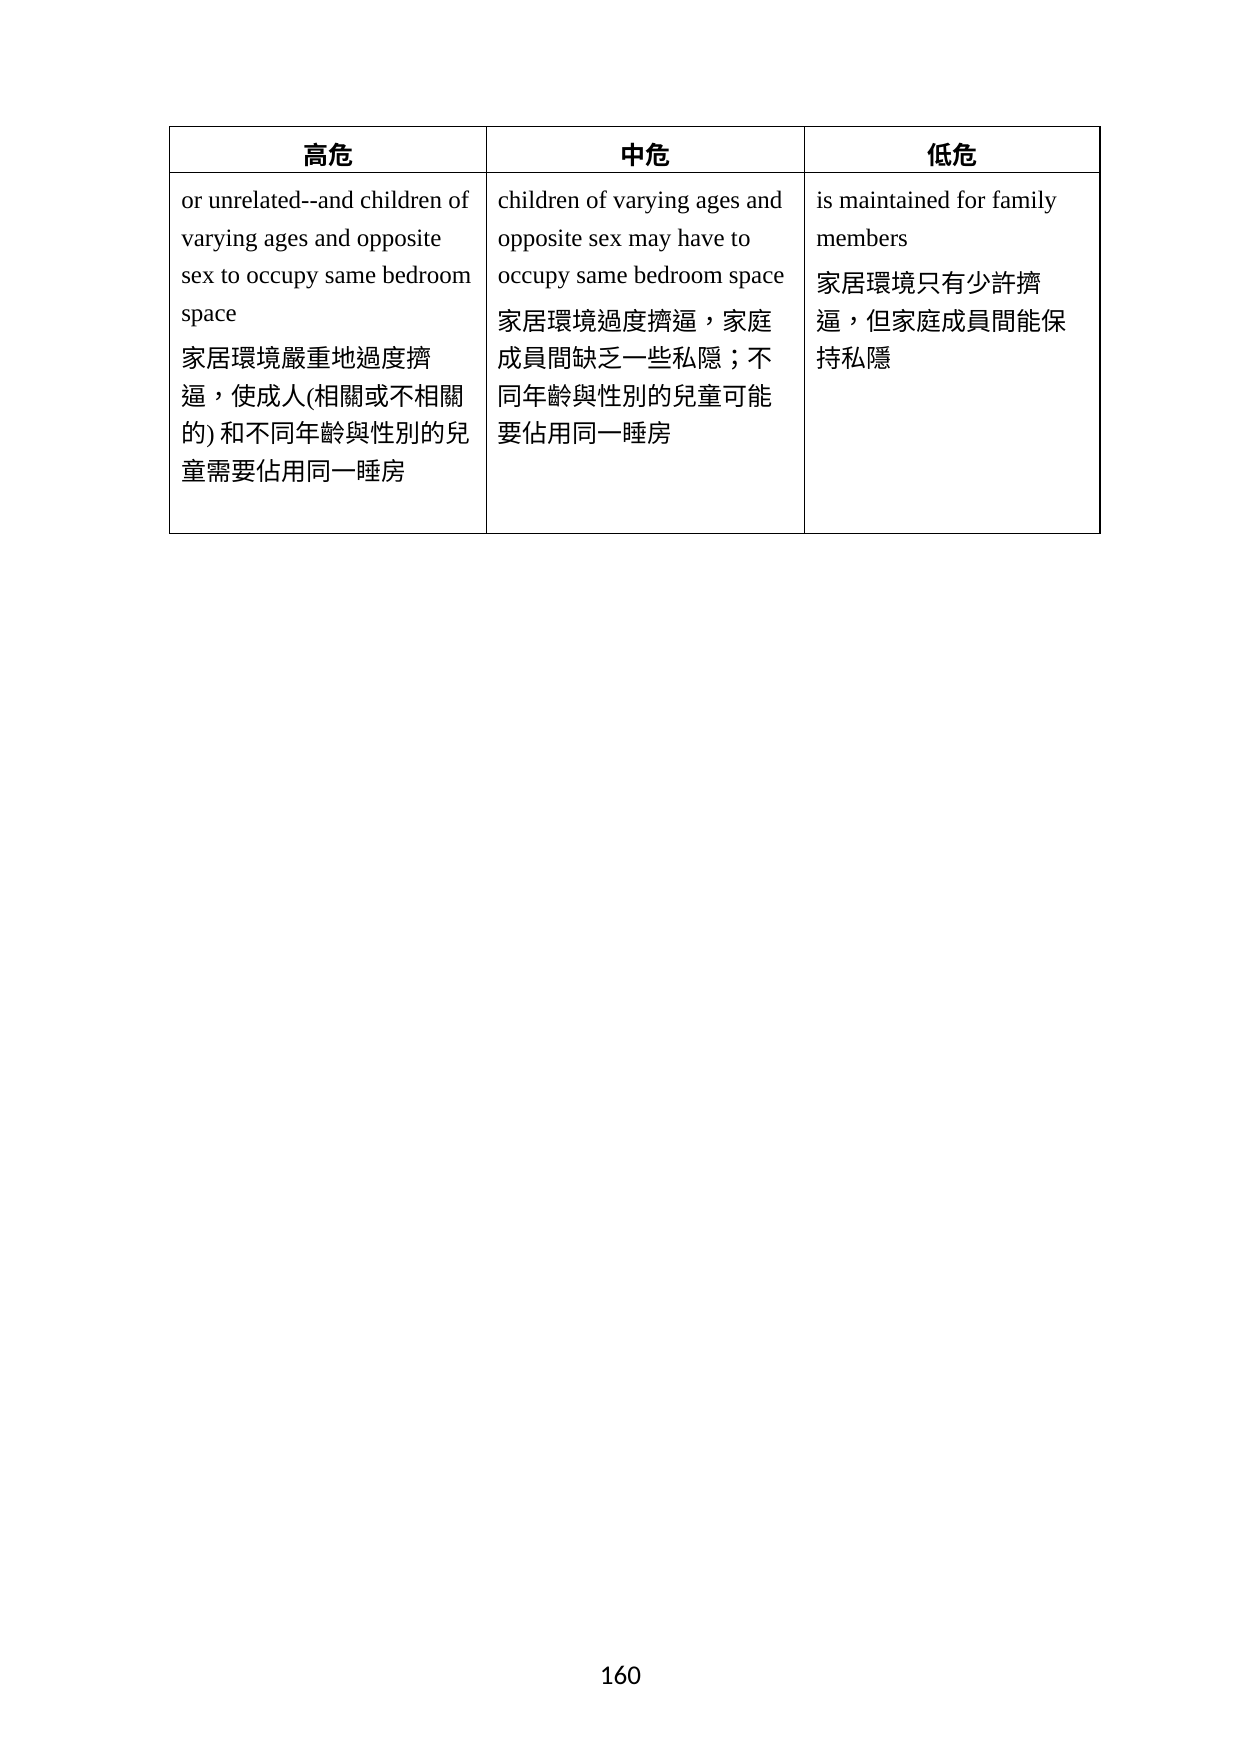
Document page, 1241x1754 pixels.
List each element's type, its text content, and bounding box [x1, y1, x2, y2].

table_header 低危 [805, 127, 1099, 172]
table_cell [487, 173, 804, 533]
table_header 中危 [487, 127, 804, 172]
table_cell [805, 173, 1099, 533]
table_header 高危 [170, 127, 486, 172]
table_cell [170, 173, 486, 533]
